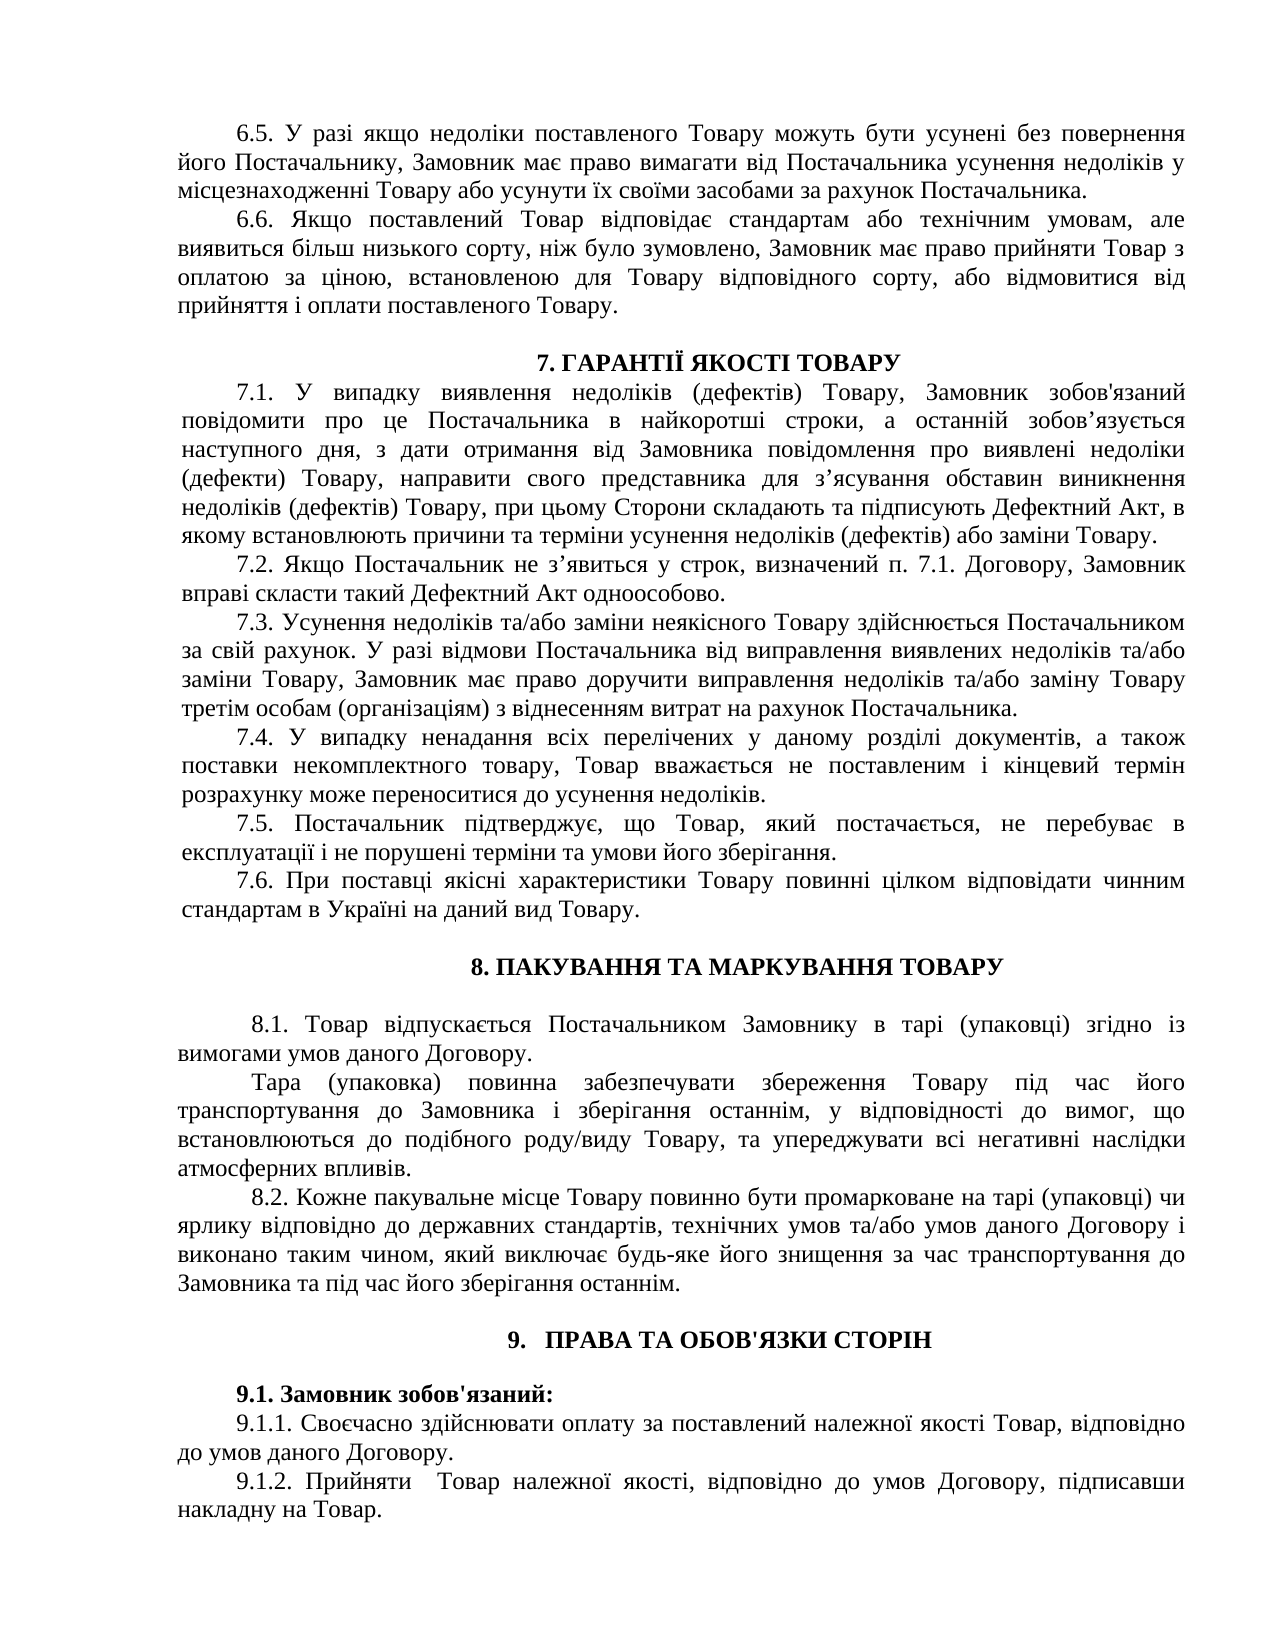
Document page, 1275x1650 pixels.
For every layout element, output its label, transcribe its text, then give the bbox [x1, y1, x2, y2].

text 8. ПАКУВАННЯ ТА МАРКУВАННЯ ТОВАРУ [288, 952, 1186, 981]
text 8.1. Товар відпускається Постачальником Замовнику в тарі (упаковці) згідно із вимогами умов даного Договору. [177, 1009, 1186, 1067]
text 8.2. Кожне пакувальне місце Товару повинно бути промарковане на тарі (упаковці) чи ярлику відповідно до державних стандартів, технічних умов та/або умов даного Договору і виконано таким чином, який виключає будь-яке його знищення за час транспортування до Замовника та під час його зберігання останнім. [177, 1182, 1186, 1297]
text 6.5. У разі якщо недоліки поставленого Товару можуть бути усунені без повернення його Постачальнику, Замовник має право вимагати від Постачальника усунення недоліків у місцезнаходженні Товару або усунути їх своїми засобами за рахунок Постачальника. [177, 118, 1186, 204]
text 9.1.2. Прийняти Товар належної якості, відповідно до умов Договору, підписавши накладну на Товар. [177, 1466, 1186, 1523]
text 6.6. Якщо поставлений Товар відповідає стандартам або технічним умовам, але виявиться більш низького сорту, ніж було зумовлено, Замовник має право прийняти Товар з оплатою за ціною, встановленою для Товару відповідного сорту, або відмовитися від прийняття і оплати поставленого Товару. [177, 204, 1186, 319]
text 7.4. У випадку ненадання всіх перелічених у даному розділі документів, а також поставки некомплектного товару, Товар вважається не поставленим і кінцевий термін розрахунку може переноситися до усунення недоліків. [181, 722, 1186, 808]
text 7.5. Постачальник підтверджує, що Товар, який постачається, не перебуває в експлуатації і не порушені терміни та умови його зберігання. [181, 808, 1186, 866]
text 9.1.1. Своєчасно здійснювати оплату за поставлений належної якості Товар, відповідно до умов даного Договору. [177, 1408, 1186, 1466]
list ПРАВА ТА ОБОВ'ЯЗКИ СТОРІН [252, 1326, 1187, 1354]
text 7.2. Якщо Постачальник не з’явиться у строк, визначений п. 7.1. Договору, Замовник вправі скласти такий Дефектний Акт одноособово. [181, 549, 1186, 607]
text 7.6. При поставці якісні характеристики Товару повинні цілком відповідати чинним стандартам в Україні на даний вид Товару. [181, 866, 1186, 923]
text Тара (упаковка) повинна забезпечувати збереження Товару під час його транспортування до Замовника і зберігання останнім, у відповідності до вимог, що встановлюються до подібного роду/виду Товару, та упереджувати всі негативні наслідки атмосферних впливів. [177, 1067, 1186, 1182]
text 7. ГАРАНТІЇ ЯКОСТІ ТОВАРУ [177, 348, 1186, 377]
text 7.1. У випадку виявлення недоліків (дефектів) Товару, Замовник зобов'язаний повідомити про це Постачальника в найкоротші строки, а останній зобов’язується наступного дня, з дати отримання від Замовника повідомлення про виявлені недоліки (дефекти) Товару, направити свого представника для з’ясування обставин виникнення недоліків (дефектів) Товару, при цьому Сторони складають та підписують Дефектний Акт, в якому встановлюють причини та терміни усунення недоліків (дефектів) або заміни Товару. [181, 377, 1186, 549]
text 9.1. Замовник зобов'язаний: [177, 1379, 1186, 1408]
text 7.3. Усунення недоліків та/або заміни неякісного Товару здійснюється Постачальником за свій рахунок. У разі відмови Постачальника від виправлення виявлених недоліків та/або заміни Товару, Замовник має право доручити виправлення недоліків та/або заміну Товару третім особам (організаціям) з віднесенням витрат на рахунок Постачальника. [181, 607, 1186, 722]
